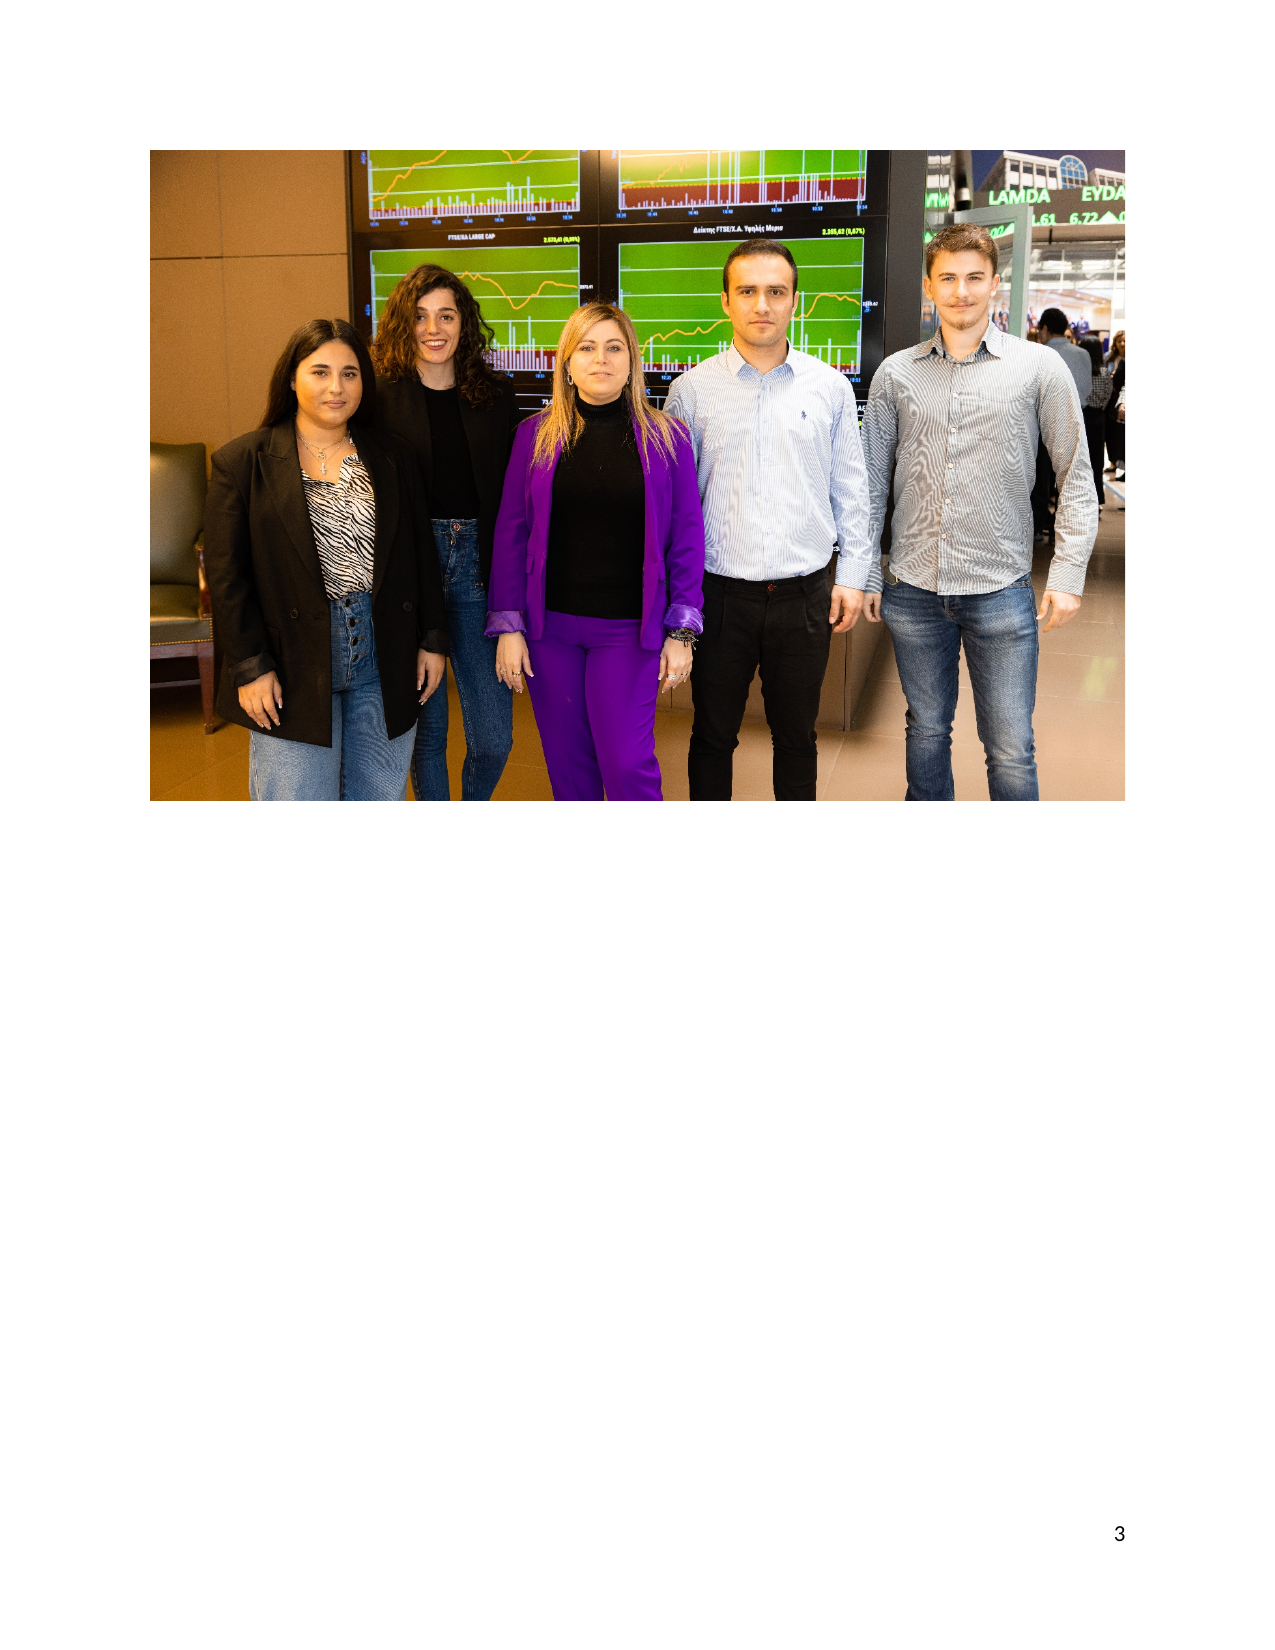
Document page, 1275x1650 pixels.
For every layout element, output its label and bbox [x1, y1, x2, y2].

picture [150, 150, 1125, 801]
